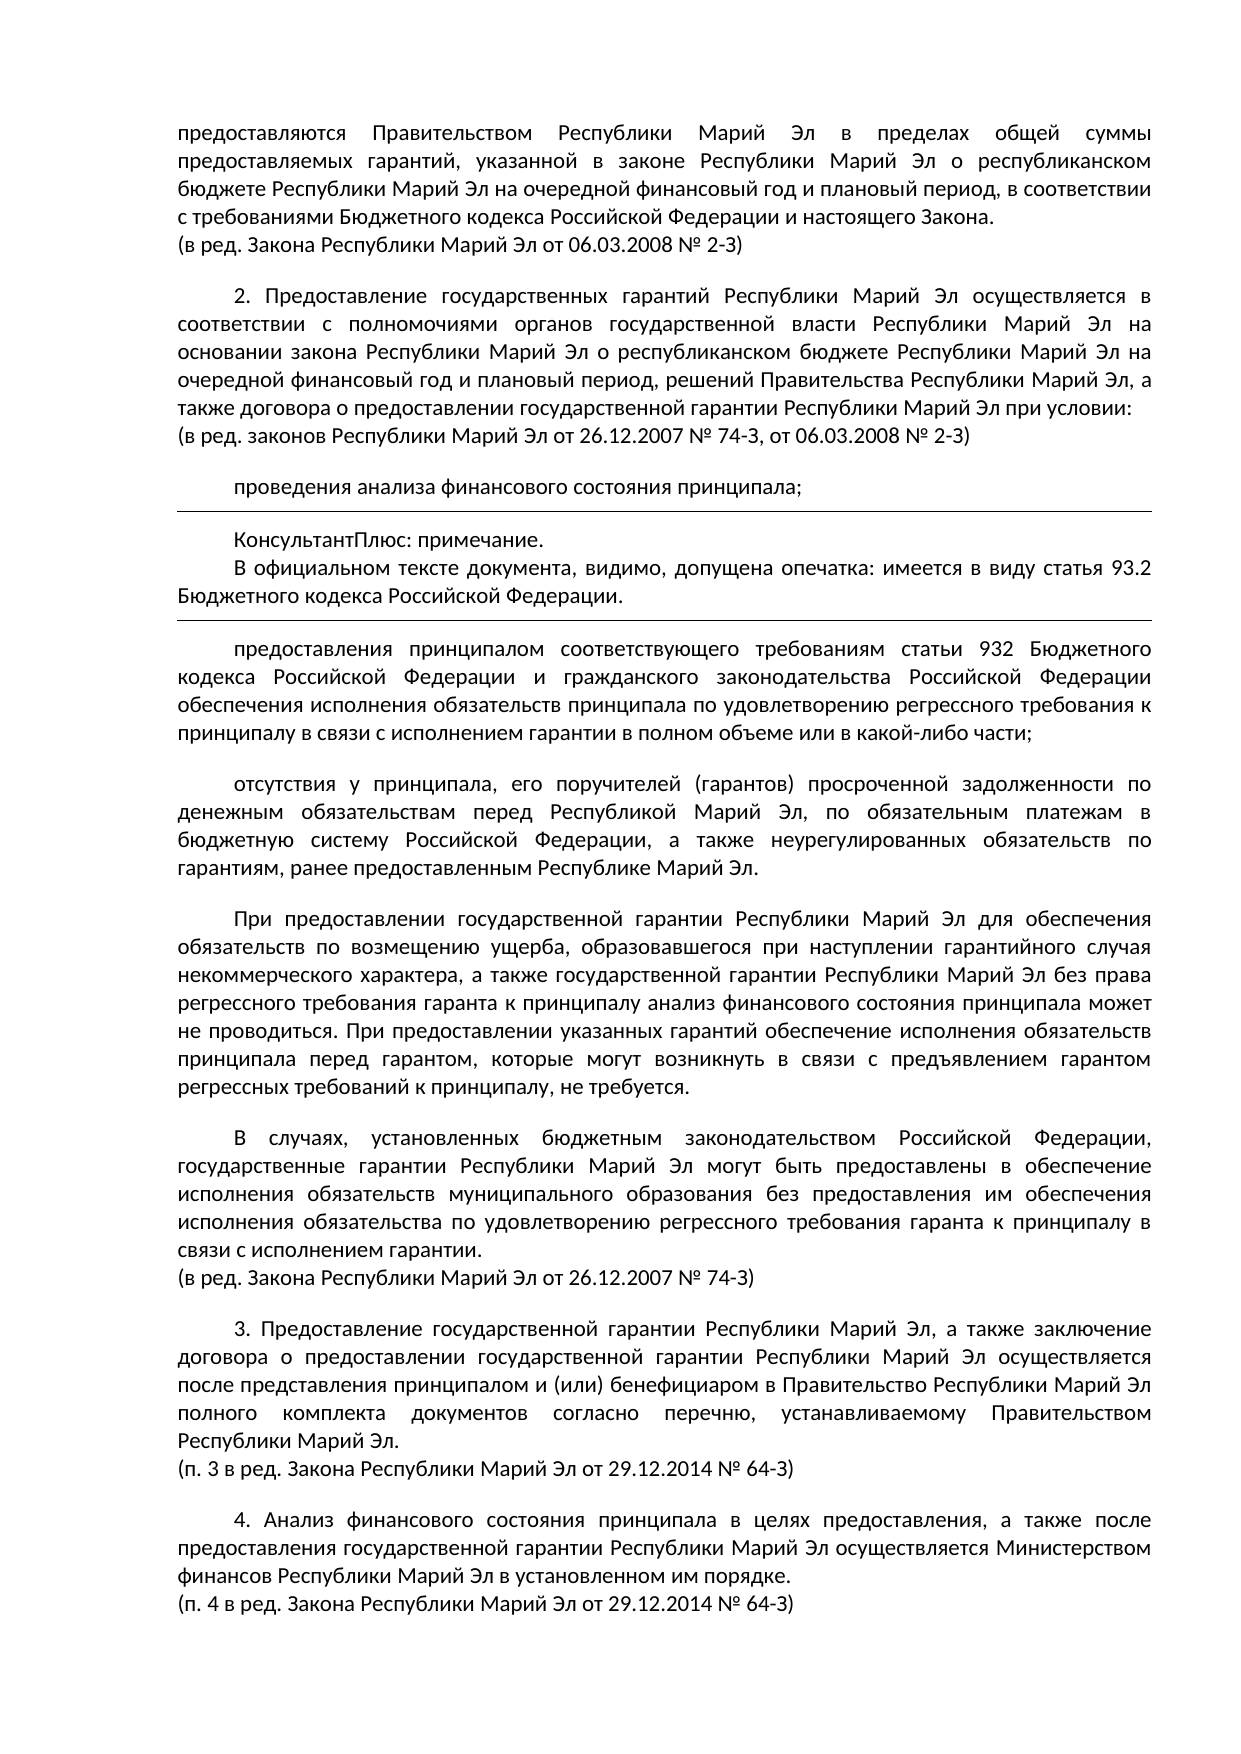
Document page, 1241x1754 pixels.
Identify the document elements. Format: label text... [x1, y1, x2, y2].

text При предоставлении государственной гарантии Республики Марий Эл для обеспечения обязательств по возмещению ущерба, образовавшегося при наступлении гарантийного случая некоммерческого характера, а также государственной гарантии Республики Марий Эл без права регрессного требования гаранта к принципалу анализ финансового состояния принципала может не проводиться. При предоставлении указанных гарантий обеспечение исполнения обязательств принципала перед гарантом, которые могут возникнуть в связи с предъявлением гарантом регрессных требований к принципалу, не требуется. [177, 904, 1152, 1100]
text 4. Анализ финансового состояния принципала в целях предоставления, а также после предоставления государственной гарантии Республики Марий Эл осуществляется Министерством финансов Республики Марий Эл в установленном им порядке. [177, 1505, 1152, 1589]
text (в ред. законов Республики Марий Эл от 26.12.2007 № 74-З, от 06.03.2008 № 2-З) [177, 421, 1152, 449]
text (п. 4 в ред. Закона Республики Марий Эл от 29.12.2014 № 64-З) [177, 1589, 1152, 1617]
text В официальном тексте документа, видимо, допущена опечатка: имеется в виду статья 93.2 Бюджетного кодекса Российской Федерации. [177, 553, 1152, 609]
text (в ред. Закона Республики Марий Эл от 06.03.2008 № 2-З) [177, 230, 1152, 258]
text В случаях, установленных бюджетным законодательством Российской Федерации, государственные гарантии Республики Марий Эл могут быть предоставлены в обеспечение исполнения обязательств муниципального образования без предоставления им обеспечения исполнения обязательства по удовлетворению регрессного требования гаранта к принципалу в связи с исполнением гарантии. [177, 1123, 1152, 1263]
text КонсультантПлюс: примечание. [177, 525, 1152, 553]
text (в ред. Закона Республики Марий Эл от 26.12.2007 № 74-З) [177, 1263, 1152, 1291]
text 2. Предоставление государственных гарантий Республики Марий Эл осуществляется в соответствии с полномочиями органов государственной власти Республики Марий Эл на основании закона Республики Марий Эл о республиканском бюджете Республики Марий Эл на очередной финансовый год и плановый период, решений Правительства Республики Марий Эл, а также договора о предоставлении государственной гарантии Республики Марий Эл при условии: [177, 281, 1152, 421]
text предоставления принципалом соответствующего требованиям статьи 932 Бюджетного кодекса Российской Федерации и гражданского законодательства Российской Федерации обеспечения исполнения обязательств принципала по удовлетворению регрессного требования к принципалу в связи с исполнением гарантии в полном объеме или в какой-либо части; [177, 634, 1152, 746]
text 3. Предоставление государственной гарантии Республики Марий Эл, а также заключение договора о предоставлении государственной гарантии Республики Марий Эл осуществляется после представления принципалом и (или) бенефициаром в Правительство Республики Марий Эл полного комплекта документов согласно перечню, устанавливаемому Правительством Республики Марий Эл. [177, 1314, 1152, 1454]
text (п. 3 в ред. Закона Республики Марий Эл от 29.12.2014 № 64-З) [177, 1454, 1152, 1482]
text проведения анализа финансового состояния принципала; [177, 472, 1152, 500]
text отсутствия у принципала, его поручителей (гарантов) просроченной задолженности по денежным обязательствам перед Республикой Марий Эл, по обязательным платежам в бюджетную систему Российской Федерации, а также неурегулированных обязательств по гарантиям, ранее предоставленным Республике Марий Эл. [177, 769, 1152, 881]
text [177, 118, 1152, 230]
